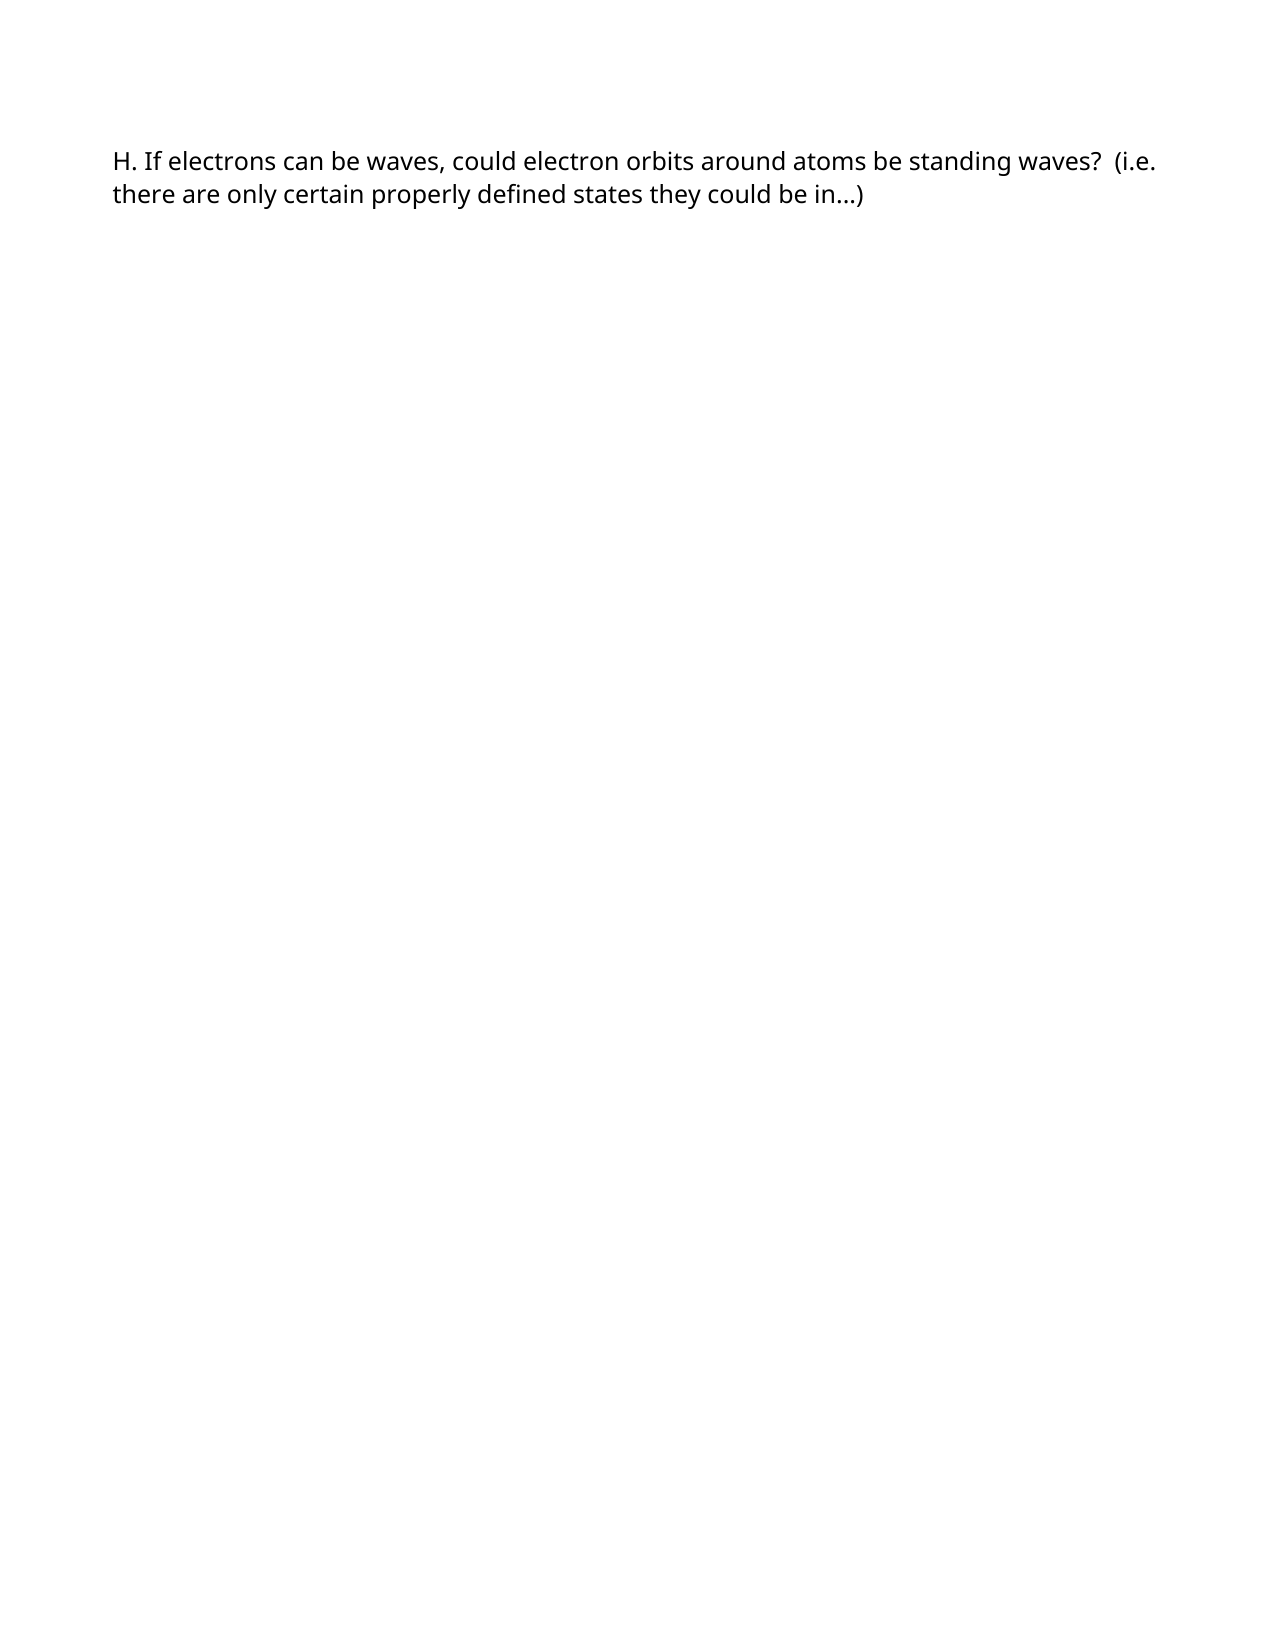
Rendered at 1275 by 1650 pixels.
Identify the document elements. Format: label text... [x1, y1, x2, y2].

text H. If electrons can be waves, could electron orbits around atoms be standing waves? (i.e. there are only certain properly defined states they could be in...) [112, 143, 1162, 211]
